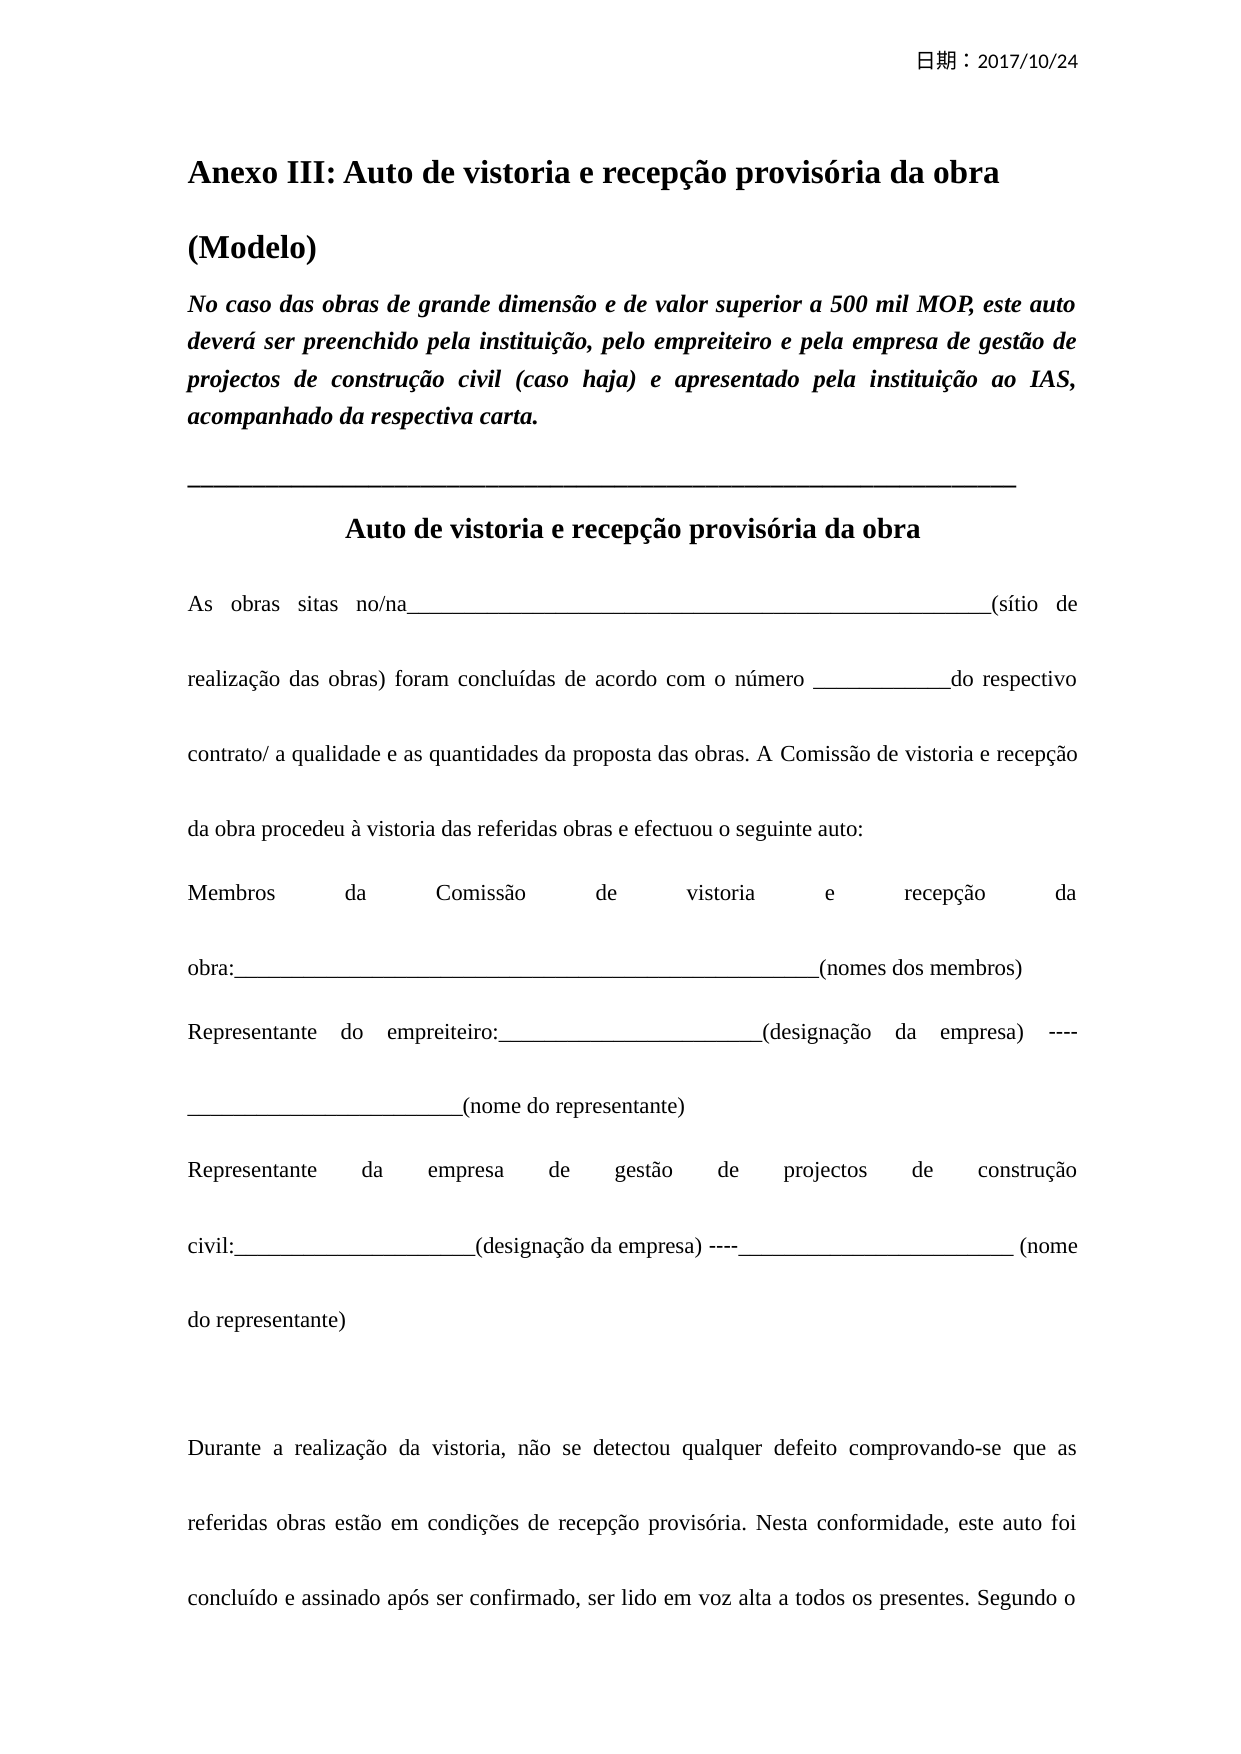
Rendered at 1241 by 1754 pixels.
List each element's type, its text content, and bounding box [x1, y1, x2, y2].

text (Modelo) [187, 209, 1078, 284]
text Anexo III: Auto de vistoria e recepção provisória da obra [187, 134, 1078, 209]
text ________________________________________________________________ [187, 434, 1078, 509]
text Auto de vistoria e recepção provisória da obra [187, 509, 1078, 547]
text Membros da Comissão de vistoria e recepção da obra:___________________________________________________(nomes dos membros) [187, 873, 1078, 986]
text Representante da empresa de gestão de projectos de construção civil:_____________________(designação da empresa) ----________________________ (nome do representante) [187, 1151, 1078, 1338]
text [187, 1429, 1078, 1616]
text As obras sitas no/na___________________________________________________(sítio de realização das obras) foram concluídas de acordo com o número ____________do respectivo contrato/ a qualidade e as quantidades da proposta das obras. A Comissão de vistoria e recepção da obra procedeu à vistoria das referidas obras e efectuou o seguinte auto: [187, 584, 1078, 847]
text Representante do empreiteiro:_______________________(designação da empresa) ----________________________(nome do representante) [187, 1012, 1078, 1124]
text No caso das obras de grande dimensão e de valor superior a 500 mil MOP, este auto deverá ser preenchido pela instituição, pelo empreiteiro e pela empresa de gestão de projectos de construção civil (caso haja) e apresentado pela instituição ao IAS, acompanhado da respectiva carta. [187, 284, 1078, 434]
